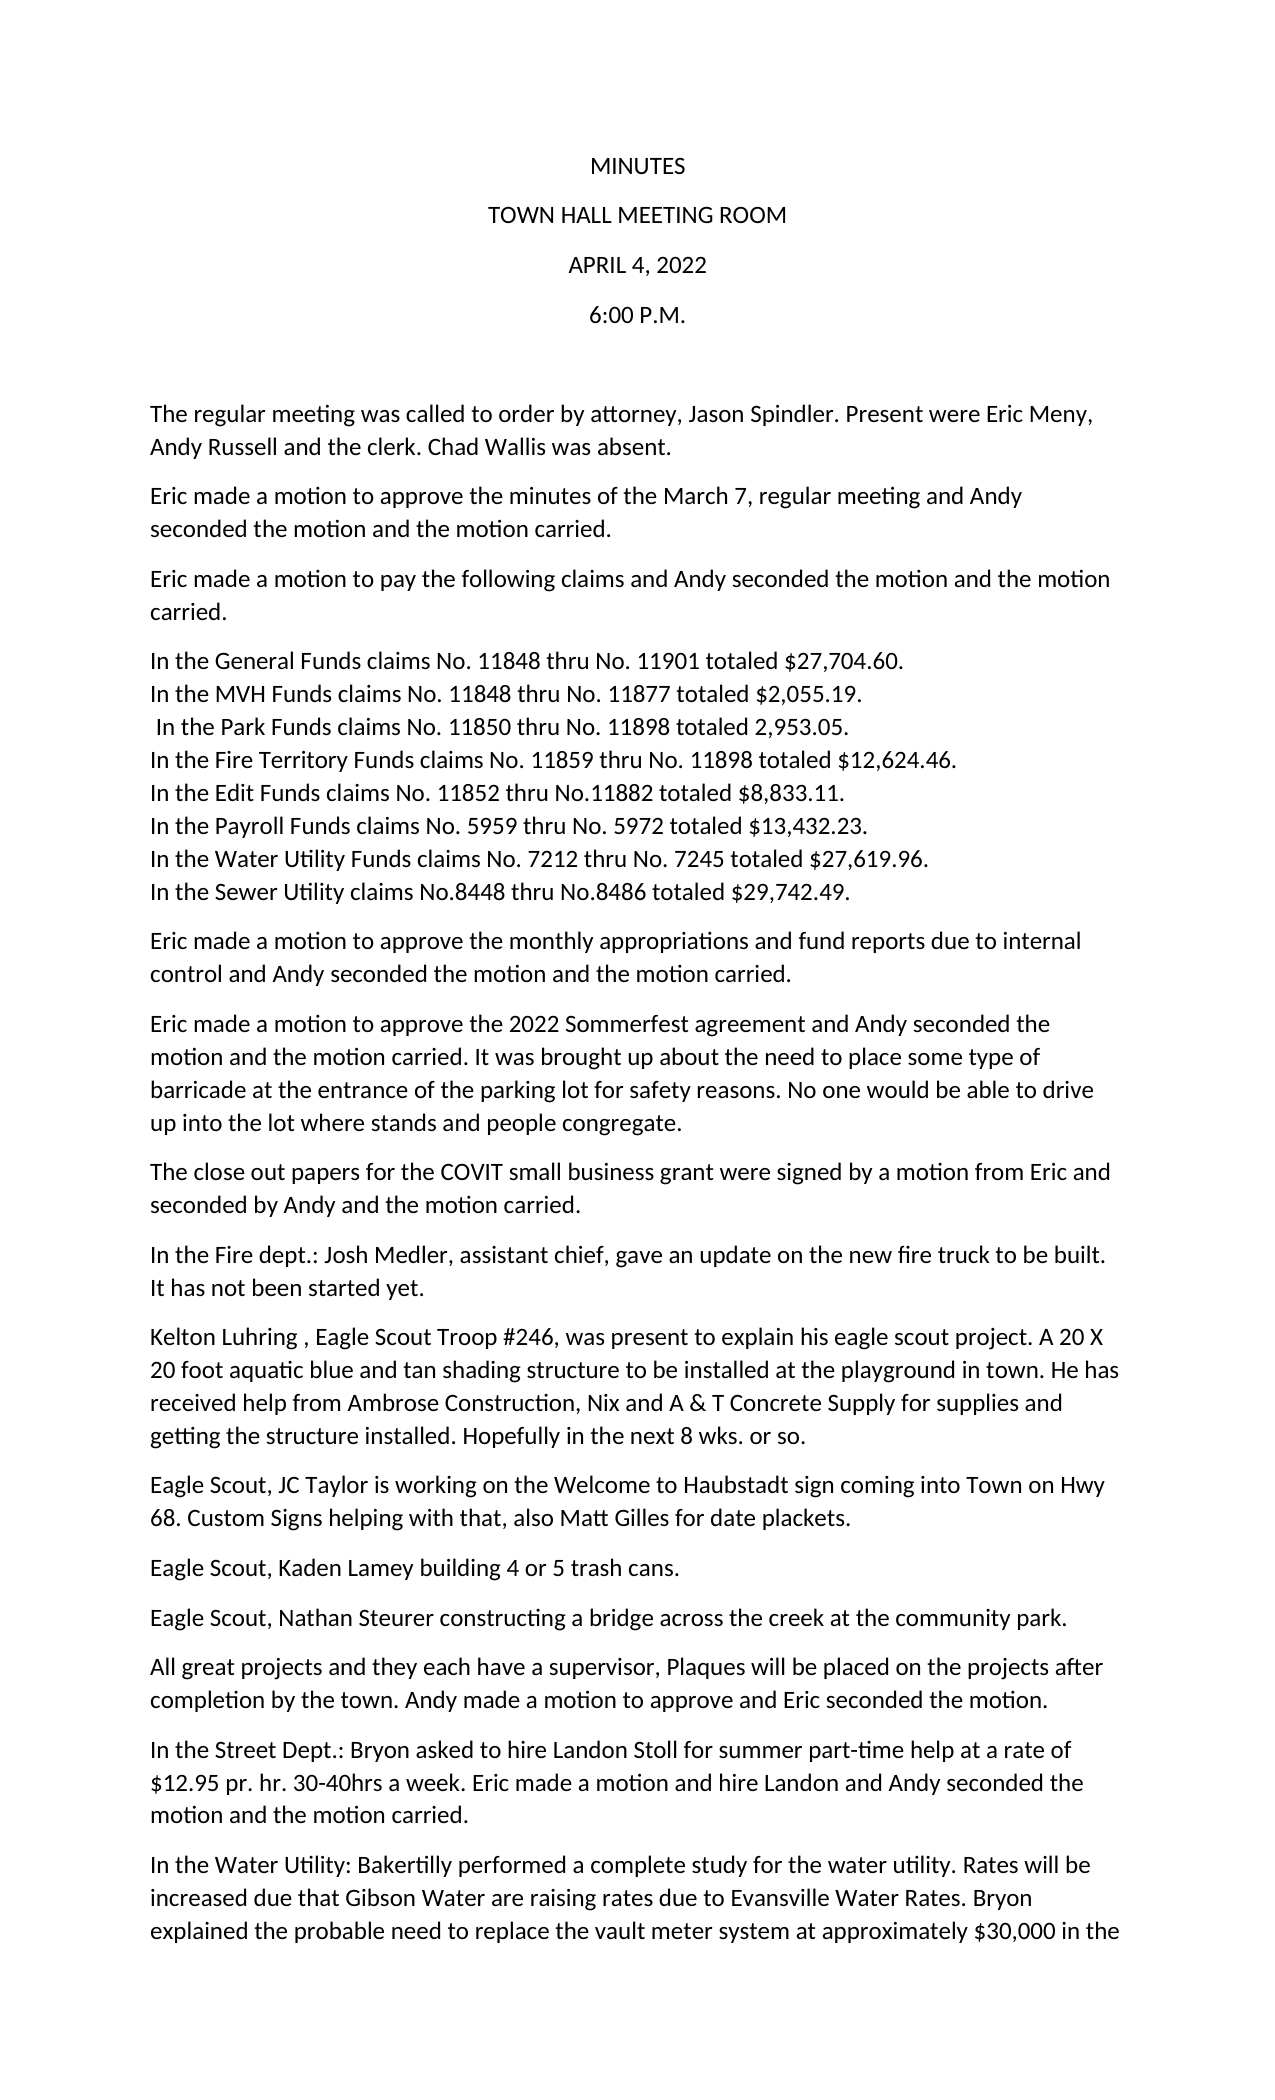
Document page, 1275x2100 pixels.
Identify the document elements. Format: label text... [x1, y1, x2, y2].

text In the Fire dept.: Josh Medler, assistant chief, gave an update on the new fire truck to be built. It has not been started yet. [150, 1239, 1125, 1302]
text Eric made a motion to approve the 2022 Sommerfest agreement and Andy seconded the motion and the motion carried. It was brought up about the need to place some type of barricade at the entrance of the parking lot for safety reasons. No one would be able to drive up into the lot where stands and people congregate. [150, 1008, 1125, 1137]
text Eagle Scout, Nathan Steurer constructing a bridge across the creek at the community park. [150, 1602, 1125, 1632]
text MINUTES [150, 150, 1125, 181]
text TOWN HALL MEETING ROOM [150, 199, 1125, 230]
text In the Edit Funds claims No. 11852 thru No.11882 totaled $8,833.11. [150, 777, 1125, 808]
text Kelton Luhring , Eagle Scout Troop #246, was present to explain his eagle scout project. A 20 X 20 foot aquatic blue and tan shading structure to be installed at the playground in town. He has received help from Ambrose Construction, Nix and A & T Concrete Supply for supplies and getting the structure installed. Hopefully in the next 8 wks. or so. [150, 1321, 1125, 1451]
text In the Sewer Utility claims No.8448 thru No.8486 totaled $29,742.49. [150, 876, 1125, 906]
text In the Street Dept.: Bryon asked to hire Landon Stoll for summer part-time help at a rate of $12.95 pr. hr. 30-40hrs a week. Eric made a motion and hire Landon and Andy seconded the motion and the motion carried. [150, 1734, 1125, 1830]
text Eric made a motion to approve the minutes of the March 7, regular meeting and Andy seconded the motion and the motion carried. [150, 480, 1125, 544]
text In the Fire Territory Funds claims No. 11859 thru No. 11898 totaled $12,624.46. [150, 744, 1125, 775]
text Eric made a motion to approve the monthly appropriations and fund reports due to internal control and Andy seconded the motion and the motion carried. [150, 925, 1125, 989]
text APRIL 4, 2022 [150, 249, 1125, 280]
text Eagle Scout, Kaden Lamey building 4 or 5 trash cans. [150, 1552, 1125, 1583]
text 6:00 P.M. [150, 299, 1125, 329]
text All great projects and they each have a supervisor, Plaques will be placed on the projects after completion by the town. Andy made a motion to approve and Eric seconded the motion. [150, 1651, 1125, 1715]
text In the Park Funds claims No. 11850 thru No. 11898 totaled 2,953.05. [150, 711, 1125, 742]
text In the MVH Funds claims No. 11848 thru No. 11877 totaled $2,055.19. [150, 678, 1125, 709]
text Eagle Scout, JC Taylor is working on the Welcome to Haubstadt sign coming into Town on Hwy 68. Custom Signs helping with that, also Matt Gilles for date plackets. [150, 1469, 1125, 1533]
text The close out papers for the COVIT small business grant were signed by a motion from Eric and seconded by Andy and the motion carried. [150, 1156, 1125, 1220]
text Eric made a motion to pay the following claims and Andy seconded the motion and the motion carried. [150, 563, 1125, 626]
text The regular meeting was called to order by attorney, Jason Spindler. Present were Eric Meny, Andy Russell and the clerk. Chad Wallis was absent. [150, 398, 1125, 461]
text In the General Funds claims No. 11848 thru No. 11901 totaled $27,704.60. [150, 645, 1125, 676]
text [150, 1849, 1125, 1946]
text In the Payroll Funds claims No. 5959 thru No. 5972 totaled $13,432.23. [150, 810, 1125, 841]
text In the Water Utility Funds claims No. 7212 thru No. 7245 totaled $27,619.96. [150, 843, 1125, 873]
